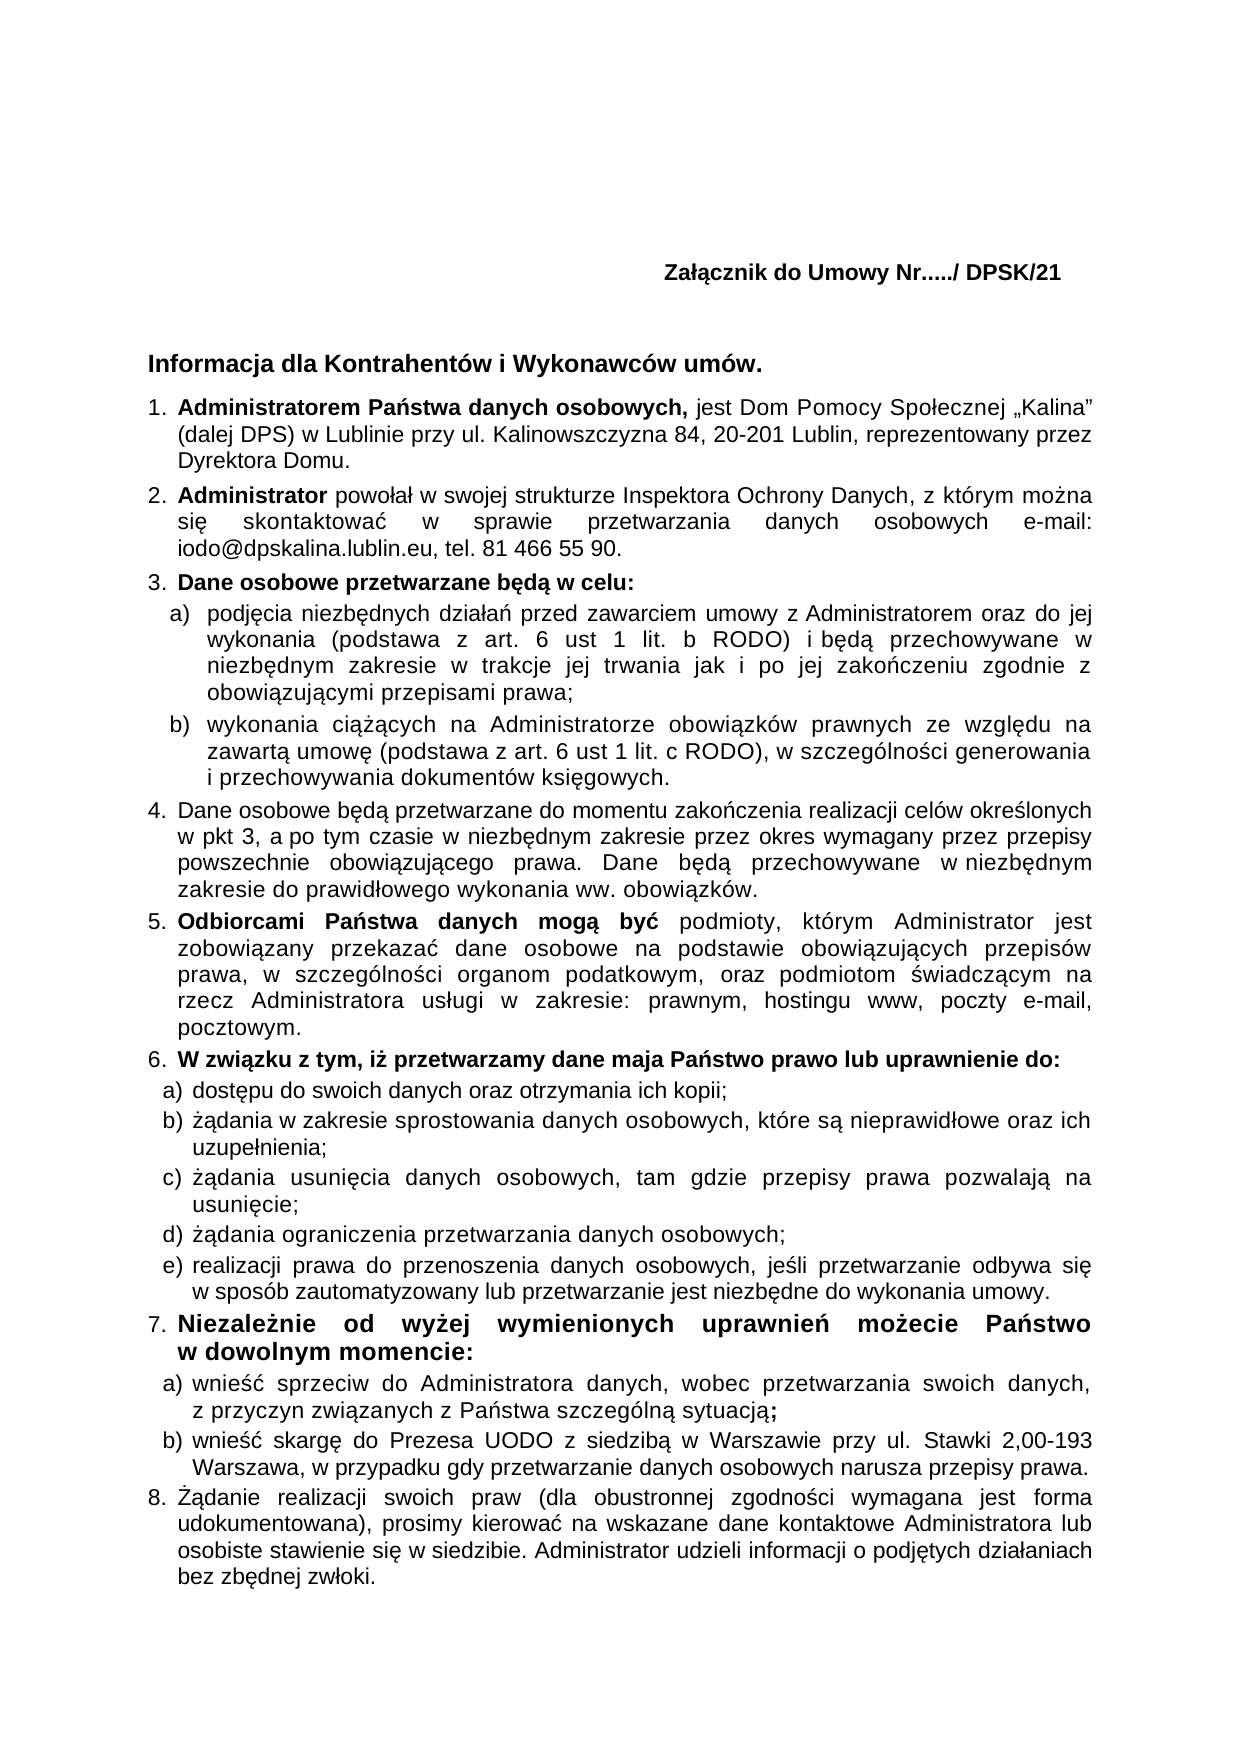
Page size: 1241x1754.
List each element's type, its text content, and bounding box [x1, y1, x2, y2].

list podjęcia niezbędnych działań przed zawarciem umowy z Administratorem oraz do jej wykonania (podstawa z art. 6 ust 1 lit. b RODO) i będą przechowywane w niezbędnym zakresie w trakcje jej trwania jak i po jej zakończeniu zgodnie z obowiązującymi przepisami prawa; [169, 600, 1092, 705]
list żądania usunięcia danych osobowych, tam gdzie przepisy prawa pozwalają na usunięcie; [162, 1164, 1092, 1217]
list Administrator powołał w swojej strukturze Inspektora Ochrony Danych, z którym można się skontaktować w sprawie przetwarzania danych osobowych e-mail: iodo@dpskalina.lublin.eu, tel. 81 466 55 90. [148, 482, 1092, 561]
list wnieść skargę do Prezesa UODO z siedzibą w Warszawie przy ul. Stawki 2,00-193 Warszawa, w przypadku gdy przetwarzanie danych osobowych narusza przepisy prawa. [162, 1427, 1092, 1480]
list Niezależnie od wyżej wymienionych uprawnień możecie Państwo w dowolnym momencie: [148, 1308, 1092, 1366]
list wykonania ciążących na Administratorze obowiązków prawnych ze względu na zawartą umowę (podstawa z art. 6 ust 1 lit. c RODO), w szczególności generowania i przechowywania dokumentów księgowych. [169, 711, 1092, 790]
list żądania w zakresie sprostowania danych osobowych, które są nieprawidłowe oraz ich uzupełnienia; [162, 1107, 1092, 1160]
list dostępu do swoich danych oraz otrzymania ich kopii; [162, 1077, 1092, 1103]
list Żądanie realizacji swoich praw (dla obustronnej zgodności wymagana jest forma udokumentowana), prosimy kierować na wskazane dane kontaktowe Administratora lub osobiste stawienie się w siedzibie. Administrator udzieli informacji o podjętych działaniach bez zbędnej zwłoki. [148, 1484, 1092, 1589]
list wnieść sprzeciw do Administratora danych, wobec przetwarzania swoich danych, z przyczyn związanych z Państwa szczególną sytuacją; [162, 1370, 1092, 1423]
list Administratorem Państwa danych osobowych, jest Dom Pomocy Społecznej „Kalina” (dalej DPS) w Lublinie przy ul. Kalinowszczyzna 84, 20-201 Lublin, reprezentowany przez Dyrektora Domu. [148, 394, 1092, 473]
list Dane osobowe będą przetwarzane do momentu zakończenia realizacji celów określonych w pkt 3, a po tym czasie w niezbędnym zakresie przez okres wymagany przez przepisy powszechnie obowiązującego prawa. Dane będą przechowywane w niezbędnym zakresie do prawidłowego wykonania ww. obowiązków. [148, 797, 1092, 902]
text Załącznik do Umowy Nr...../ DPSK/21 [148, 259, 1092, 285]
list Odbiorcami Państwa danych mogą być podmioty, którym Administrator jest zobowiązany przekazać dane osobowe na podstawie obowiązujących przepisów prawa, w szczególności organom podatkowym, oraz podmiotom świadczącym na rzecz Administratora usługi w zakresie: prawnym, hostingu www, poczty e-mail, pocztowym. [148, 908, 1092, 1040]
list realizacji prawa do przenoszenia danych osobowych, jeśli przetwarzanie odbywa się w sposób zautomatyzowany lub przetwarzanie jest niezbędne do wykonania umowy. [162, 1252, 1092, 1304]
text Informacja dla Kontrahentów i Wykonawców umów. [148, 349, 1092, 378]
list żądania ograniczenia przetwarzania danych osobowych; [162, 1221, 1092, 1247]
list W związku z tym, iż przetwarzamy dane maja Państwo prawo lub uprawnienie do: [148, 1046, 1092, 1073]
list Dane osobowe przetwarzane będą w celu: [148, 569, 1092, 596]
